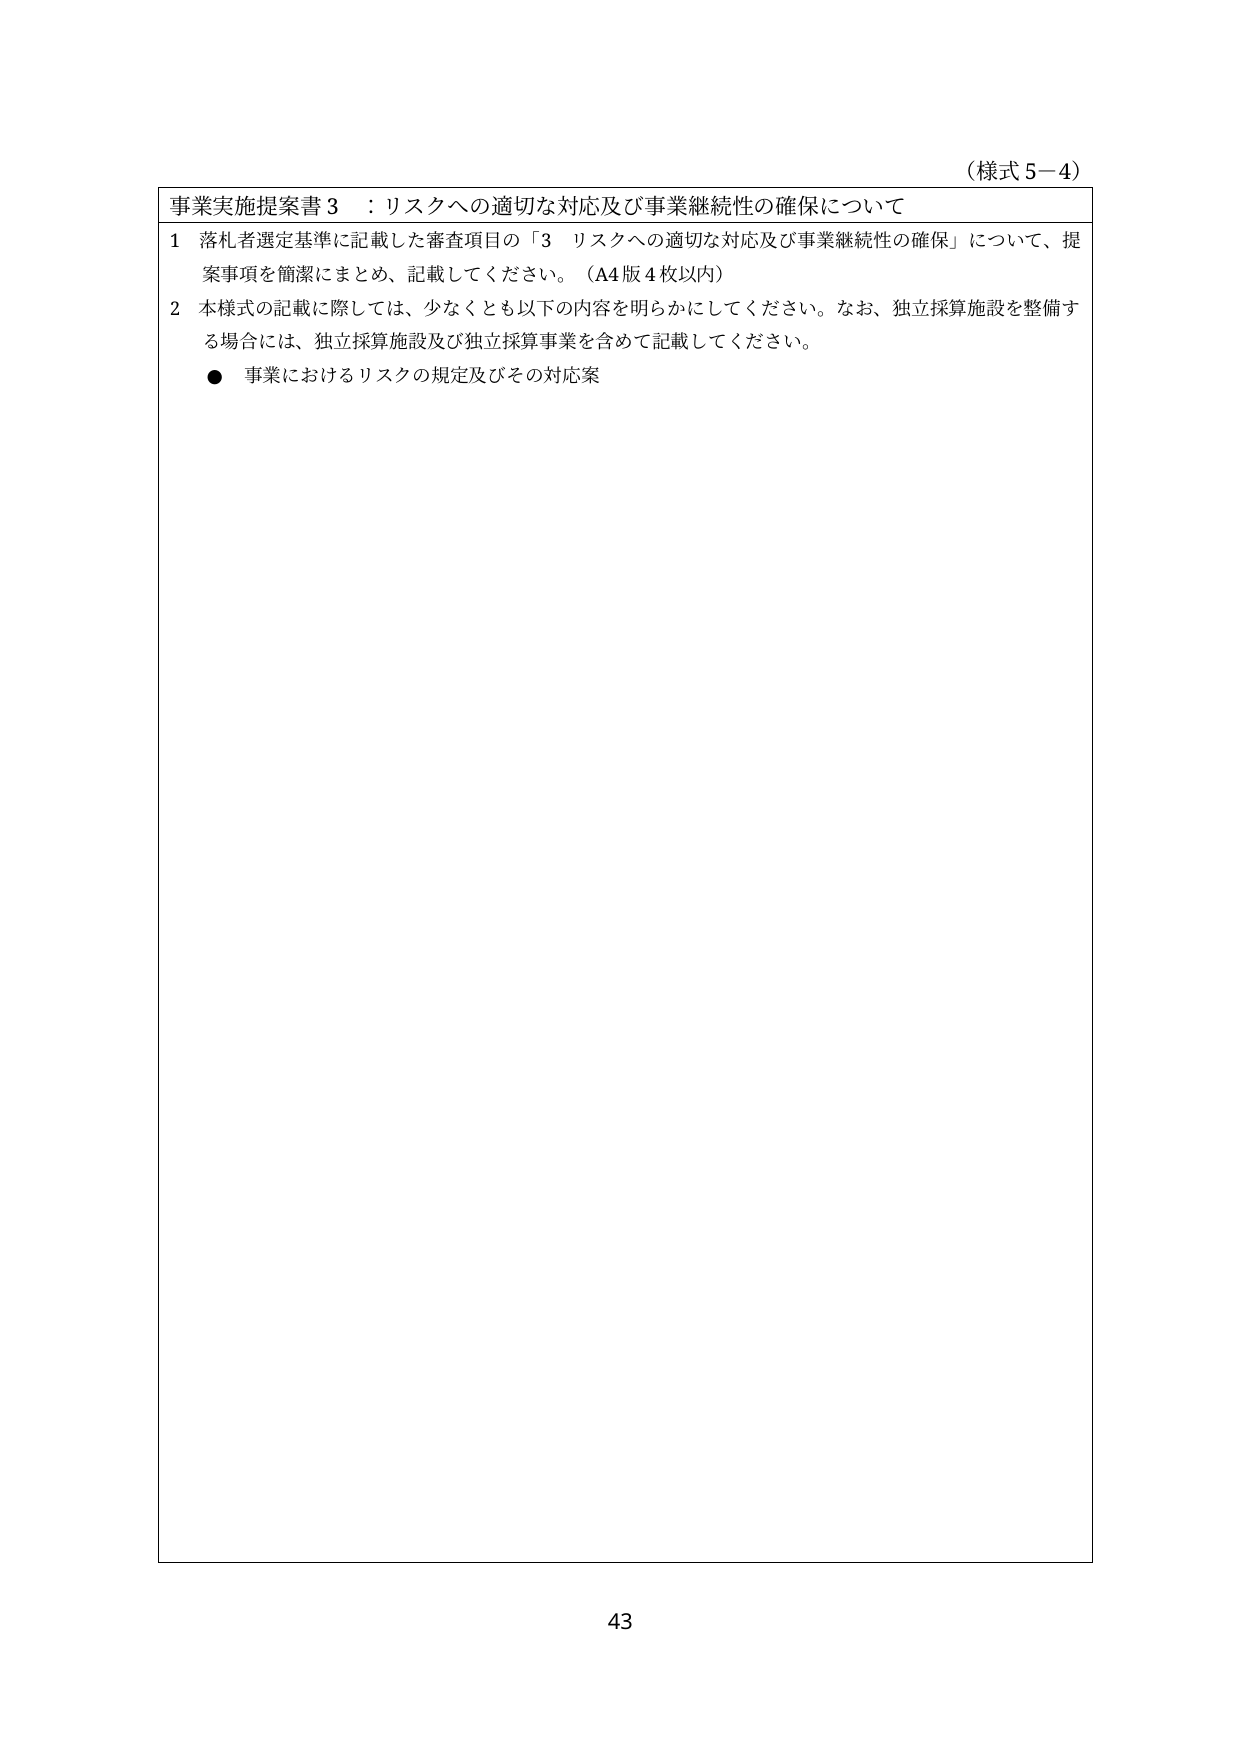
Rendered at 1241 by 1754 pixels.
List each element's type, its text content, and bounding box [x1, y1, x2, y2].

table_header 事業実施提案書3 ：リスクへの適切な対応及び事業継続性の確保について [159, 188, 1092, 222]
table_cell 1 落札者選定基準に記載した審査項目の「3 リスクへの適切な対応及び事業継続性の確保」について、提案事項を簡潔にまとめ、記載してください。（A4版4枚以内） 2 本様式の記載に際しては、少なくとも以下の内容を明らかにしてください。なお、独立採算施設を整備する場合には、独立採算施設及び独立採算事業を含めて記載してください。 事業におけるリスクの規定及びその対応案 [159, 223, 1092, 1562]
text （様式5－4） [148, 153, 1092, 187]
